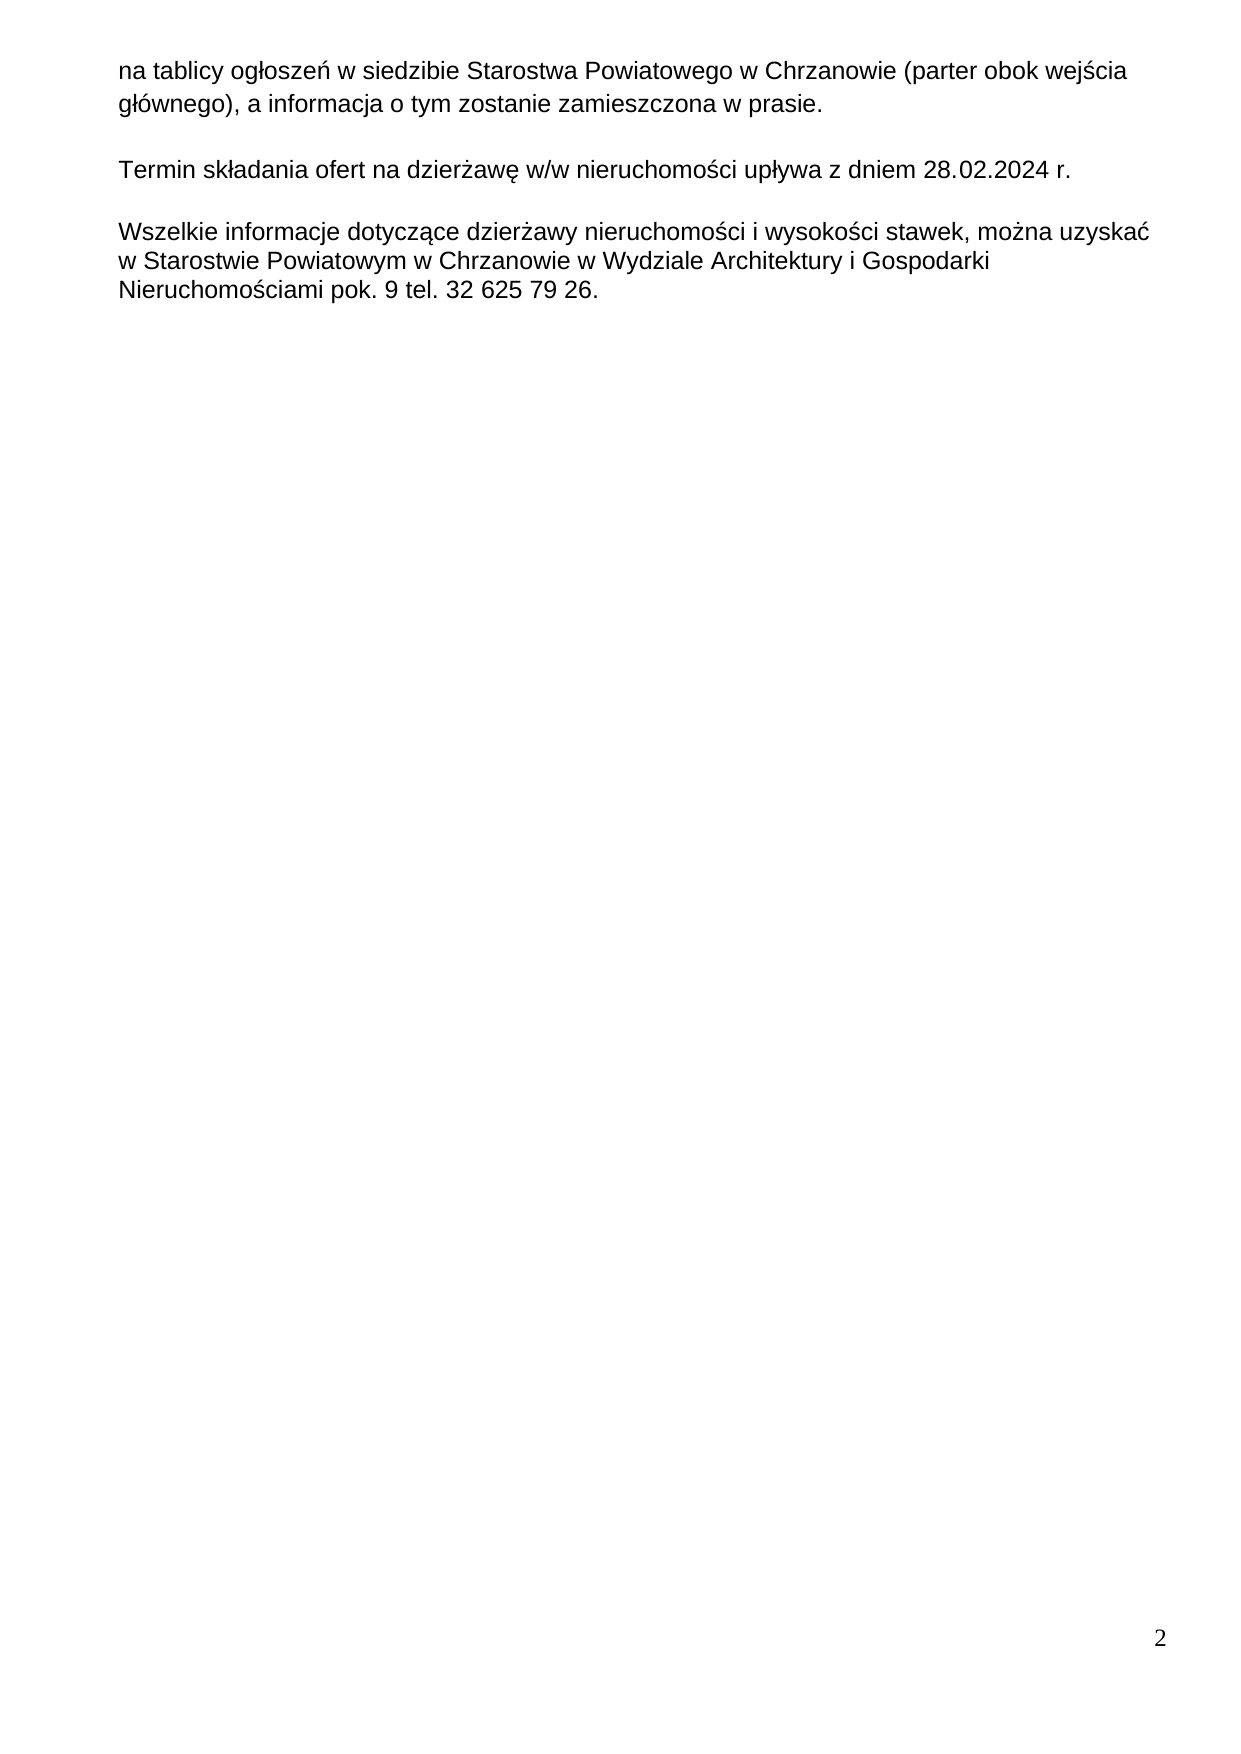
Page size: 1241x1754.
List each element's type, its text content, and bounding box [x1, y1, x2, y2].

text Termin składania ofert na dzierżawę w/w nieruchomości upływa z dniem 28.02.2024 r. [118, 155, 1167, 184]
text Wszelkie informacje dotyczące dzierżawy nieruchomości i wysokości stawek, można uzyskać w Starostwie Powiatowym w Chrzanowie w Wydziale Architektury i Gospodarki Nieruchomościami pok. 9 tel. 32 625 79 26. [118, 217, 1167, 303]
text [118, 56, 1167, 118]
